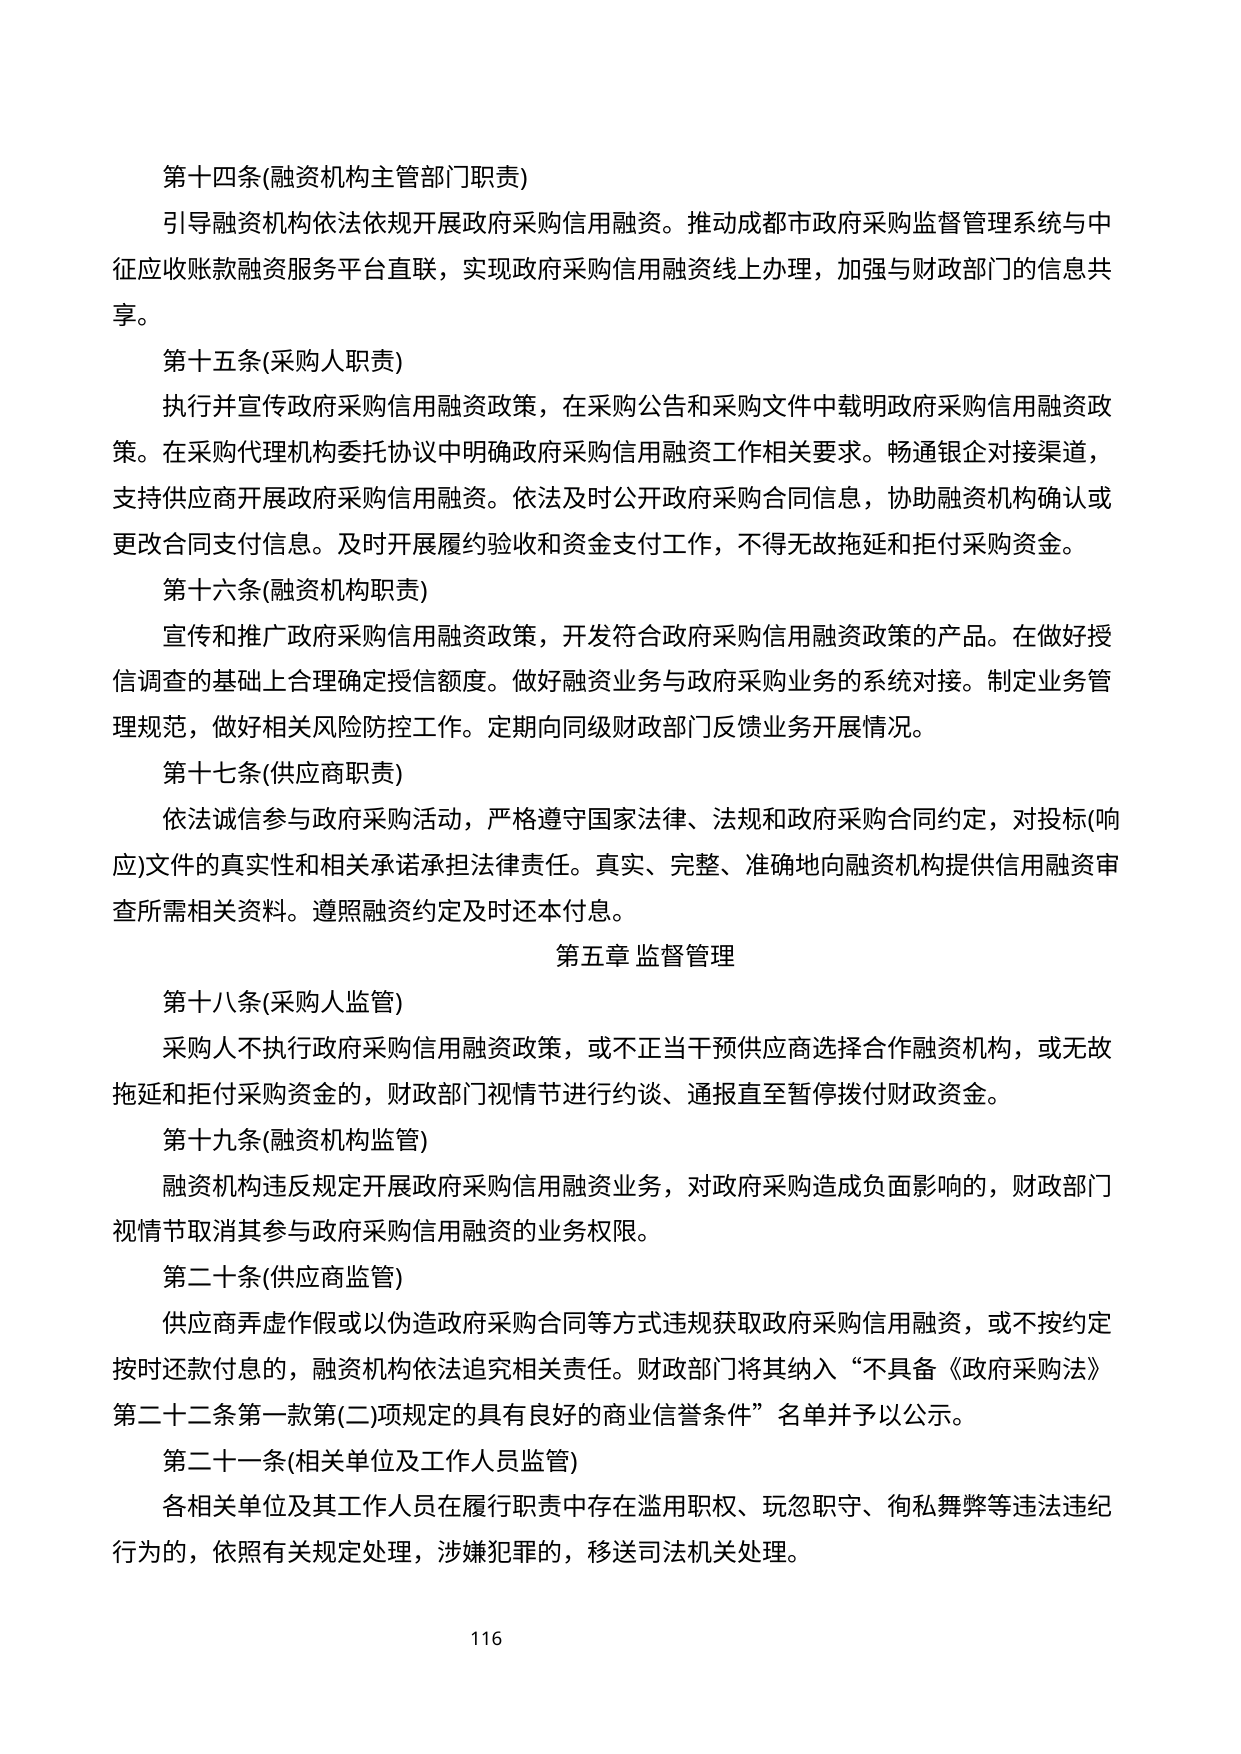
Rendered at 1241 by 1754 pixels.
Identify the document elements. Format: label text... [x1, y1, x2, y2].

text 供应商弄虚作假或以伪造政府采购合同等方式违规获取政府采购信用融资，或不按约定按时还款付息的，融资机构依法追究相关责任。财政部门将其纳入“不具备《政府采购法》第二十二条第一款第(二)项规定的具有良好的商业信誉条件”名单并予以公示。 [112, 1296, 1128, 1433]
text 第十九条(融资机构监管) [112, 1112, 1128, 1158]
text 第十六条(融资机构职责) [112, 562, 1128, 608]
text 依法诚信参与政府采购活动，严格遵守国家法律、法规和政府采购合同约定，对投标(响应)文件的真实性和相关承诺承担法律责任。真实、完整、准确地向融资机构提供信用融资审查所需相关资料。遵照融资约定及时还本付息。 [112, 792, 1128, 929]
text 第二十一条(相关单位及工作人员监管) [112, 1433, 1128, 1479]
text 各相关单位及其工作人员在履行职责中存在滥用职权、玩忽职守、徇私舞弊等违法违纪行为的，依照有关规定处理，涉嫌犯罪的，移送司法机关处理。 [112, 1479, 1128, 1571]
text 第十五条(采购人职责) [112, 333, 1128, 379]
text 采购人不执行政府采购信用融资政策，或不正当干预供应商选择合作融资机构，或无故拖延和拒付采购资金的，财政部门视情节进行约谈、通报直至暂停拨付财政资金。 [112, 1021, 1128, 1112]
text 第十七条(供应商职责) [112, 746, 1128, 792]
text 第二十条(供应商监管) [112, 1250, 1128, 1296]
text 第十八条(采购人监管) [112, 975, 1128, 1021]
text 宣传和推广政府采购信用融资政策，开发符合政府采购信用融资政策的产品。在做好授信调查的基础上合理确定授信额度。做好融资业务与政府采购业务的系统对接。制定业务管理规范，做好相关风险防控工作。定期向同级财政部门反馈业务开展情况。 [112, 608, 1128, 746]
text 执行并宣传政府采购信用融资政策，在采购公告和采购文件中载明政府采购信用融资政策。在采购代理机构委托协议中明确政府采购信用融资工作相关要求。畅通银企对接渠道，支持供应商开展政府采购信用融资。依法及时公开政府采购合同信息，协助融资机构确认或更改合同支付信息。及时开展履约验收和资金支付工作，不得无故拖延和拒付采购资金。 [112, 379, 1128, 562]
text 融资机构违反规定开展政府采购信用融资业务，对政府采购造成负面影响的，财政部门视情节取消其参与政府采购信用融资的业务权限。 [112, 1158, 1128, 1250]
text 第十四条(融资机构主管部门职责) [112, 150, 1128, 196]
text 第五章 监督管理 [112, 929, 1128, 975]
text 引导融资机构依法依规开展政府采购信用融资。推动成都市政府采购监督管理系统与中征应收账款融资服务平台直联，实现政府采购信用融资线上办理，加强与财政部门的信息共享。 [112, 196, 1128, 333]
